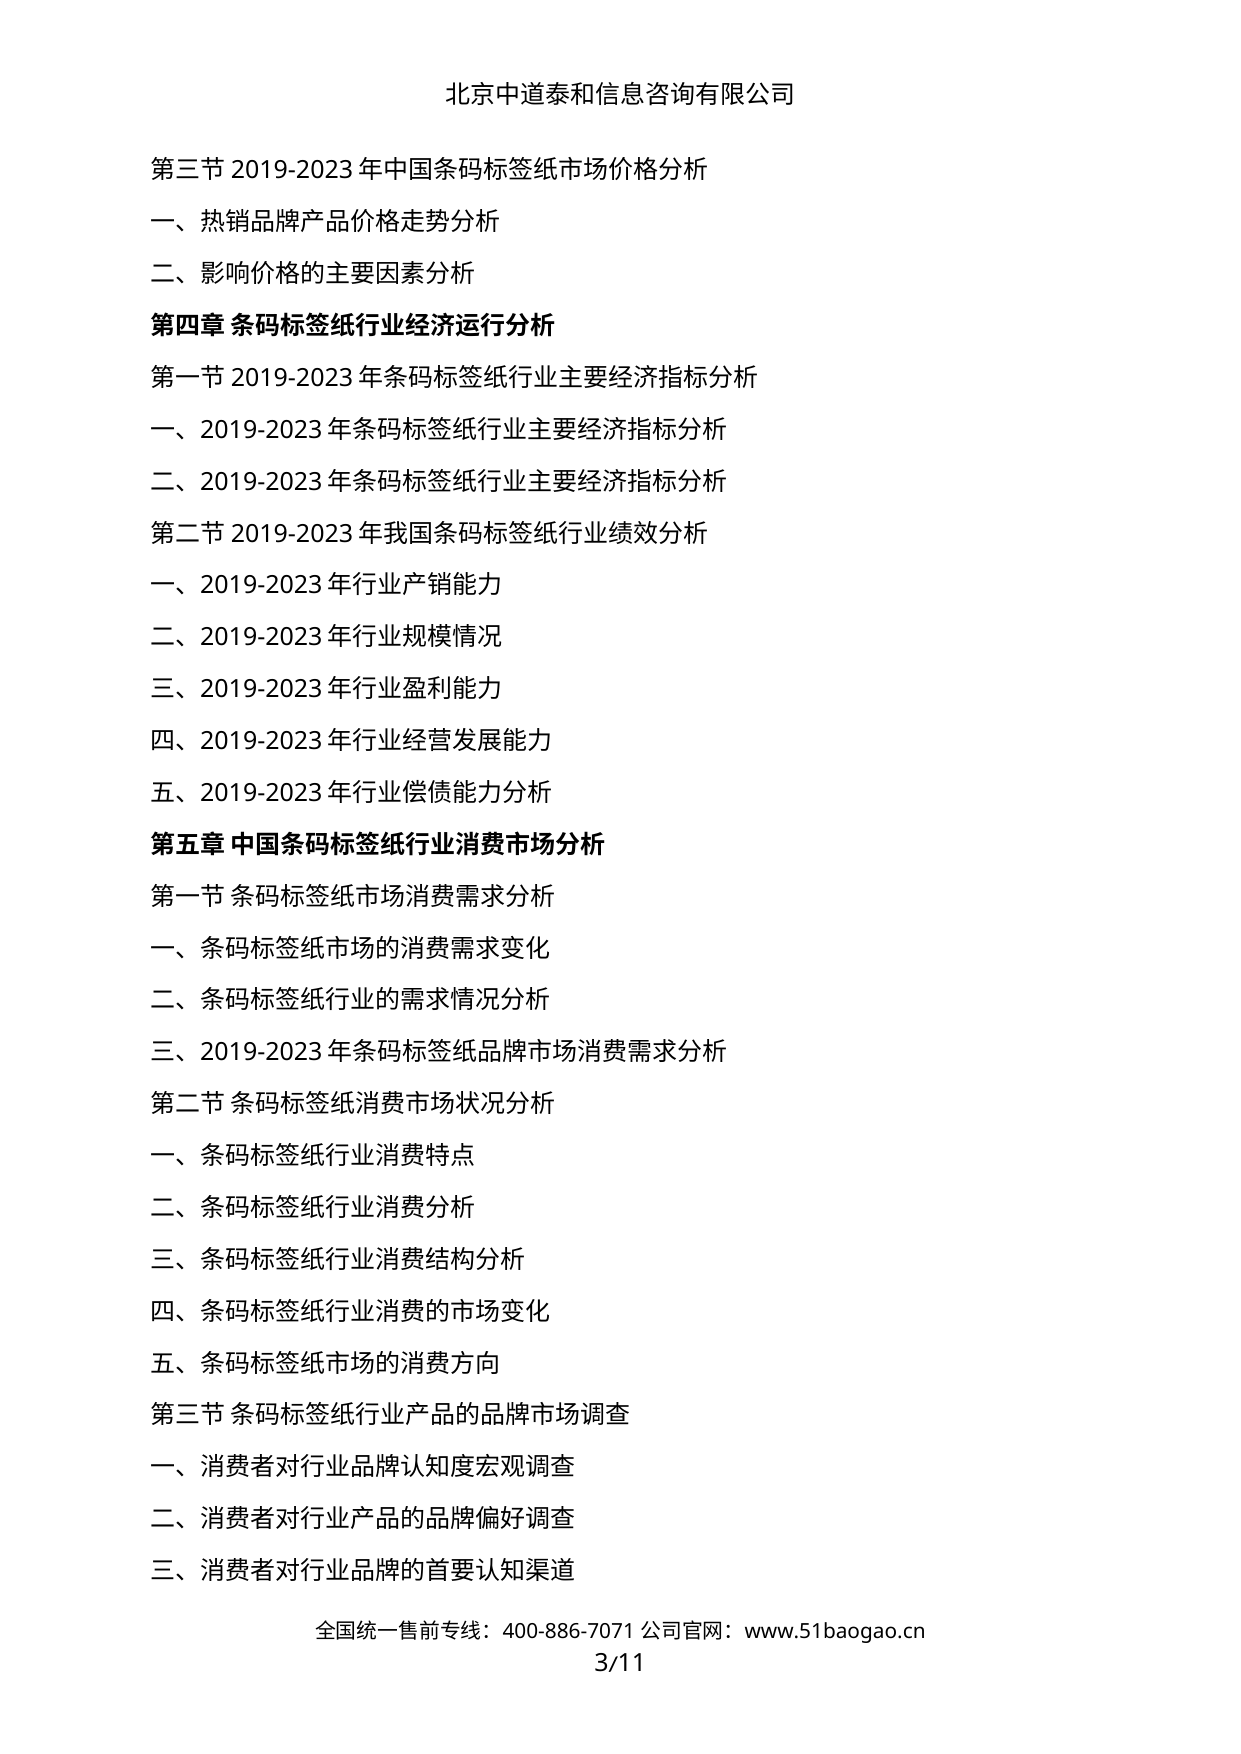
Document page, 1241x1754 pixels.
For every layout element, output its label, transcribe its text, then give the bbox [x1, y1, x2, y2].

text 第一节 条码标签纸市场消费需求分析 [150, 876, 1090, 912]
text 二、2019-2023年行业规模情况 [150, 617, 1090, 653]
text 第三节 2019-2023年中国条码标签纸市场价格分析 [150, 150, 1090, 186]
text 一、2019-2023年行业产销能力 [150, 565, 1090, 601]
text 二、影响价格的主要因素分析 [150, 254, 1090, 290]
text 三、消费者对行业品牌的首要认知渠道 [150, 1551, 1090, 1587]
text 第四章 条码标签纸行业经济运行分析 [150, 306, 1090, 342]
text 五、2019-2023年行业偿债能力分析 [150, 772, 1090, 809]
text 第三节 条码标签纸行业产品的品牌市场调查 [150, 1395, 1090, 1431]
text 一、2019-2023年条码标签纸行业主要经济指标分析 [150, 409, 1090, 446]
text 一、热销品牌产品价格走势分析 [150, 202, 1090, 238]
text 一、消费者对行业品牌认知度宏观调查 [150, 1447, 1090, 1483]
text 三、2019-2023年行业盈利能力 [150, 669, 1090, 705]
text 二、条码标签纸行业消费分析 [150, 1187, 1090, 1224]
text 三、2019-2023年条码标签纸品牌市场消费需求分析 [150, 1032, 1090, 1068]
text 一、条码标签纸市场的消费需求变化 [150, 928, 1090, 964]
text 二、2019-2023年条码标签纸行业主要经济指标分析 [150, 461, 1090, 497]
text 三、条码标签纸行业消费结构分析 [150, 1239, 1090, 1276]
text 第二节 2019-2023年我国条码标签纸行业绩效分析 [150, 513, 1090, 549]
text 第一节 2019-2023年条码标签纸行业主要经济指标分析 [150, 357, 1090, 394]
text 第五章 中国条码标签纸行业消费市场分析 [150, 824, 1090, 861]
text 四、条码标签纸行业消费的市场变化 [150, 1291, 1090, 1327]
text 第二节 条码标签纸消费市场状况分析 [150, 1084, 1090, 1120]
text 五、条码标签纸市场的消费方向 [150, 1343, 1090, 1379]
text 四、2019-2023年行业经营发展能力 [150, 721, 1090, 757]
text 一、条码标签纸行业消费特点 [150, 1136, 1090, 1172]
text 二、条码标签纸行业的需求情况分析 [150, 980, 1090, 1016]
text 二、消费者对行业产品的品牌偏好调查 [150, 1499, 1090, 1535]
